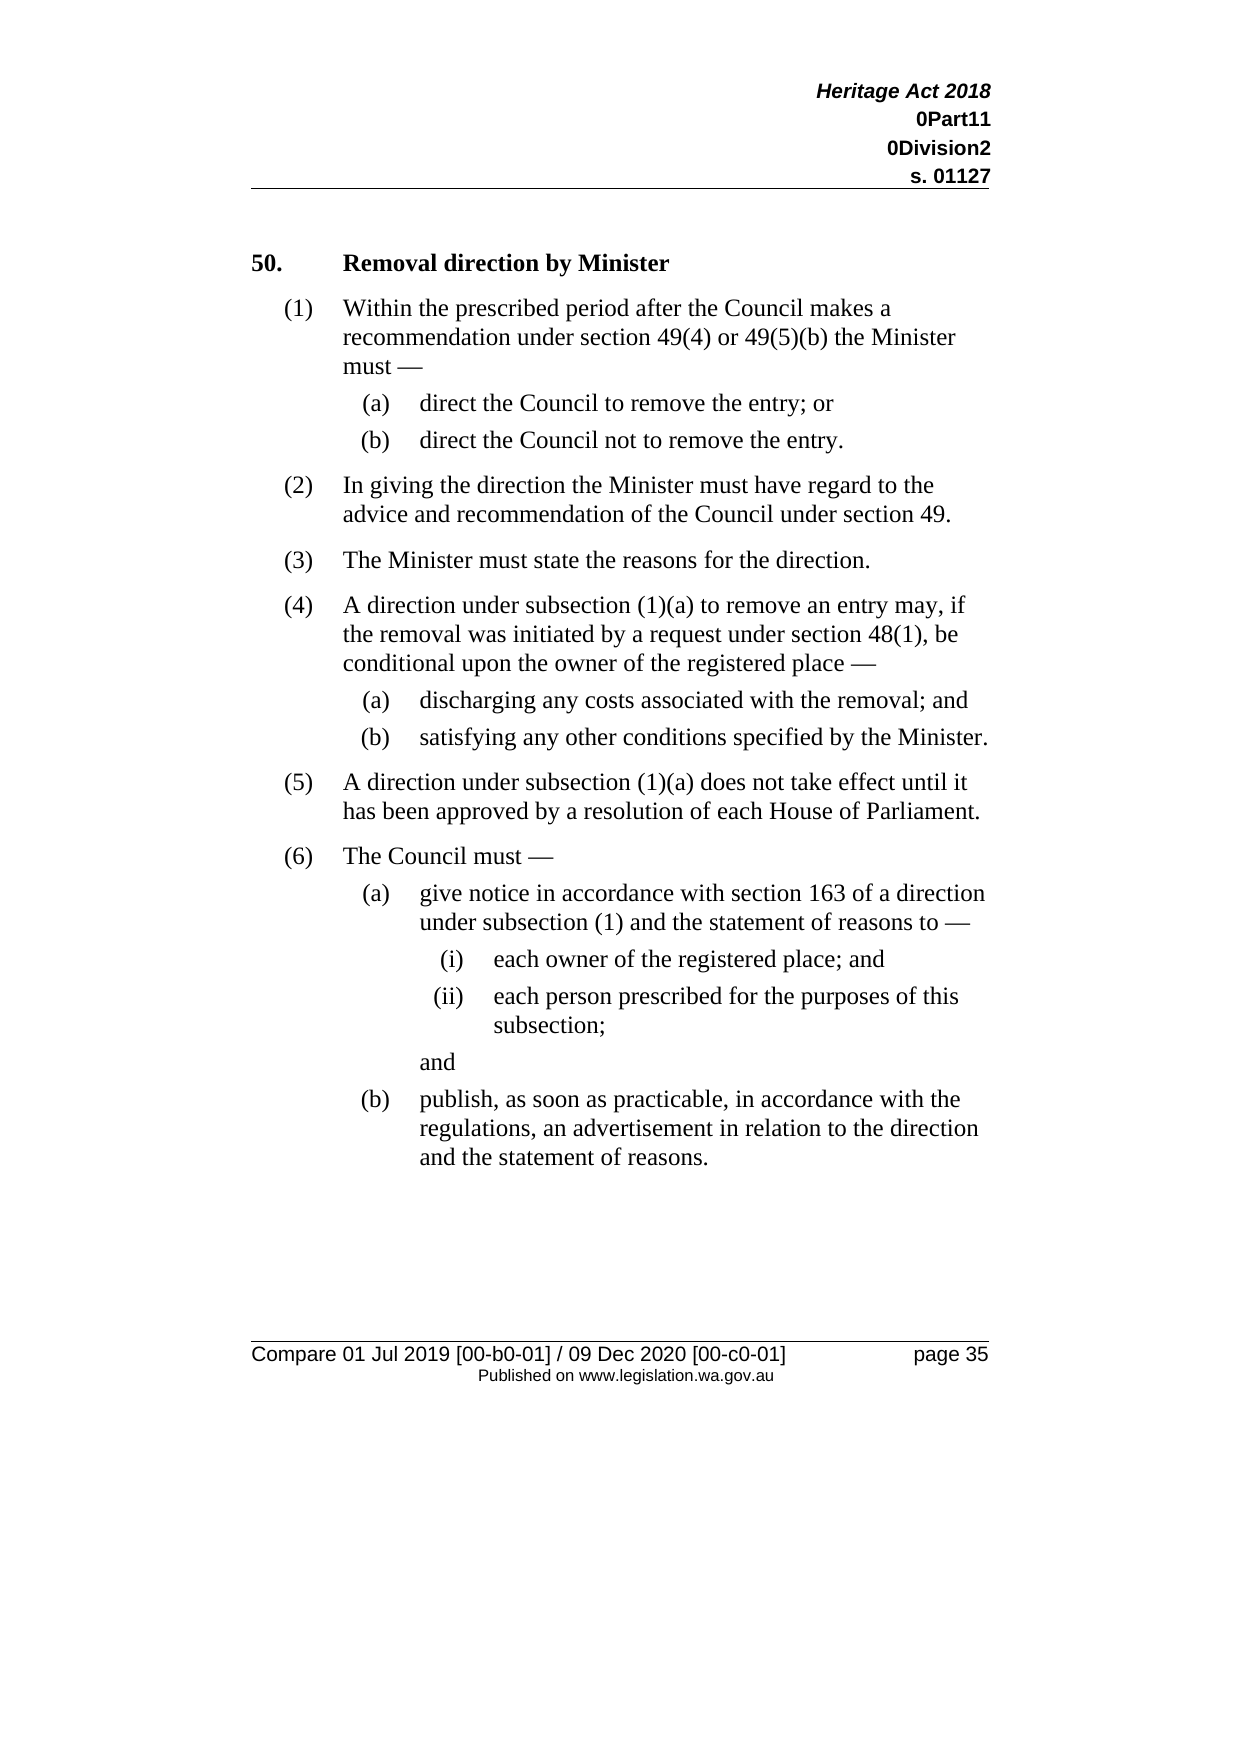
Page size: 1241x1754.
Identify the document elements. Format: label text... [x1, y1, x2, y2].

subtitle 50. Removal direction by Minister [251, 248, 989, 277]
text (4) A direction under subsection (1)(a) to remove an entry may, if the removal was initiated by a request under section 48(1), be conditional upon the owner of the registered place — [251, 590, 989, 676]
text (6) The Council must — [251, 841, 989, 870]
text (b) publish, as soon as practicable, in accordance with the regulations, an advertisement in relation to the direction and the statement of reasons. [251, 1084, 989, 1171]
text (2) In giving the direction the Minister must have regard to the advice and recommendation of the Council under section 49. [251, 471, 989, 528]
text (ii) each person prescribed for the purposes of this subsection; [251, 981, 989, 1039]
text (a) give notice in accordance with section 163 of a direction under subsection (1) and the statement of reasons to — [251, 878, 989, 936]
text (b) satisfying any other conditions specified by the Minister. [251, 722, 989, 751]
text (b) direct the Council not to remove the entry. [251, 425, 989, 454]
text (5) A direction under subsection (1)(a) does not take effect until it has been approved by a resolution of each House of Parliament. [251, 767, 989, 825]
text (3) The Minister must state the reasons for the direction. [251, 545, 989, 573]
text (a) discharging any costs associated with the removal; and [251, 685, 989, 713]
text and [251, 1047, 989, 1076]
text (1) Within the prescribed period after the Council makes a recommendation under section 49(4) or 49(5)(b) the Minister must — [251, 293, 989, 380]
text (i) each owner of the registered place; and [251, 944, 989, 973]
text (a) direct the Council to remove the entry; or [251, 388, 989, 417]
